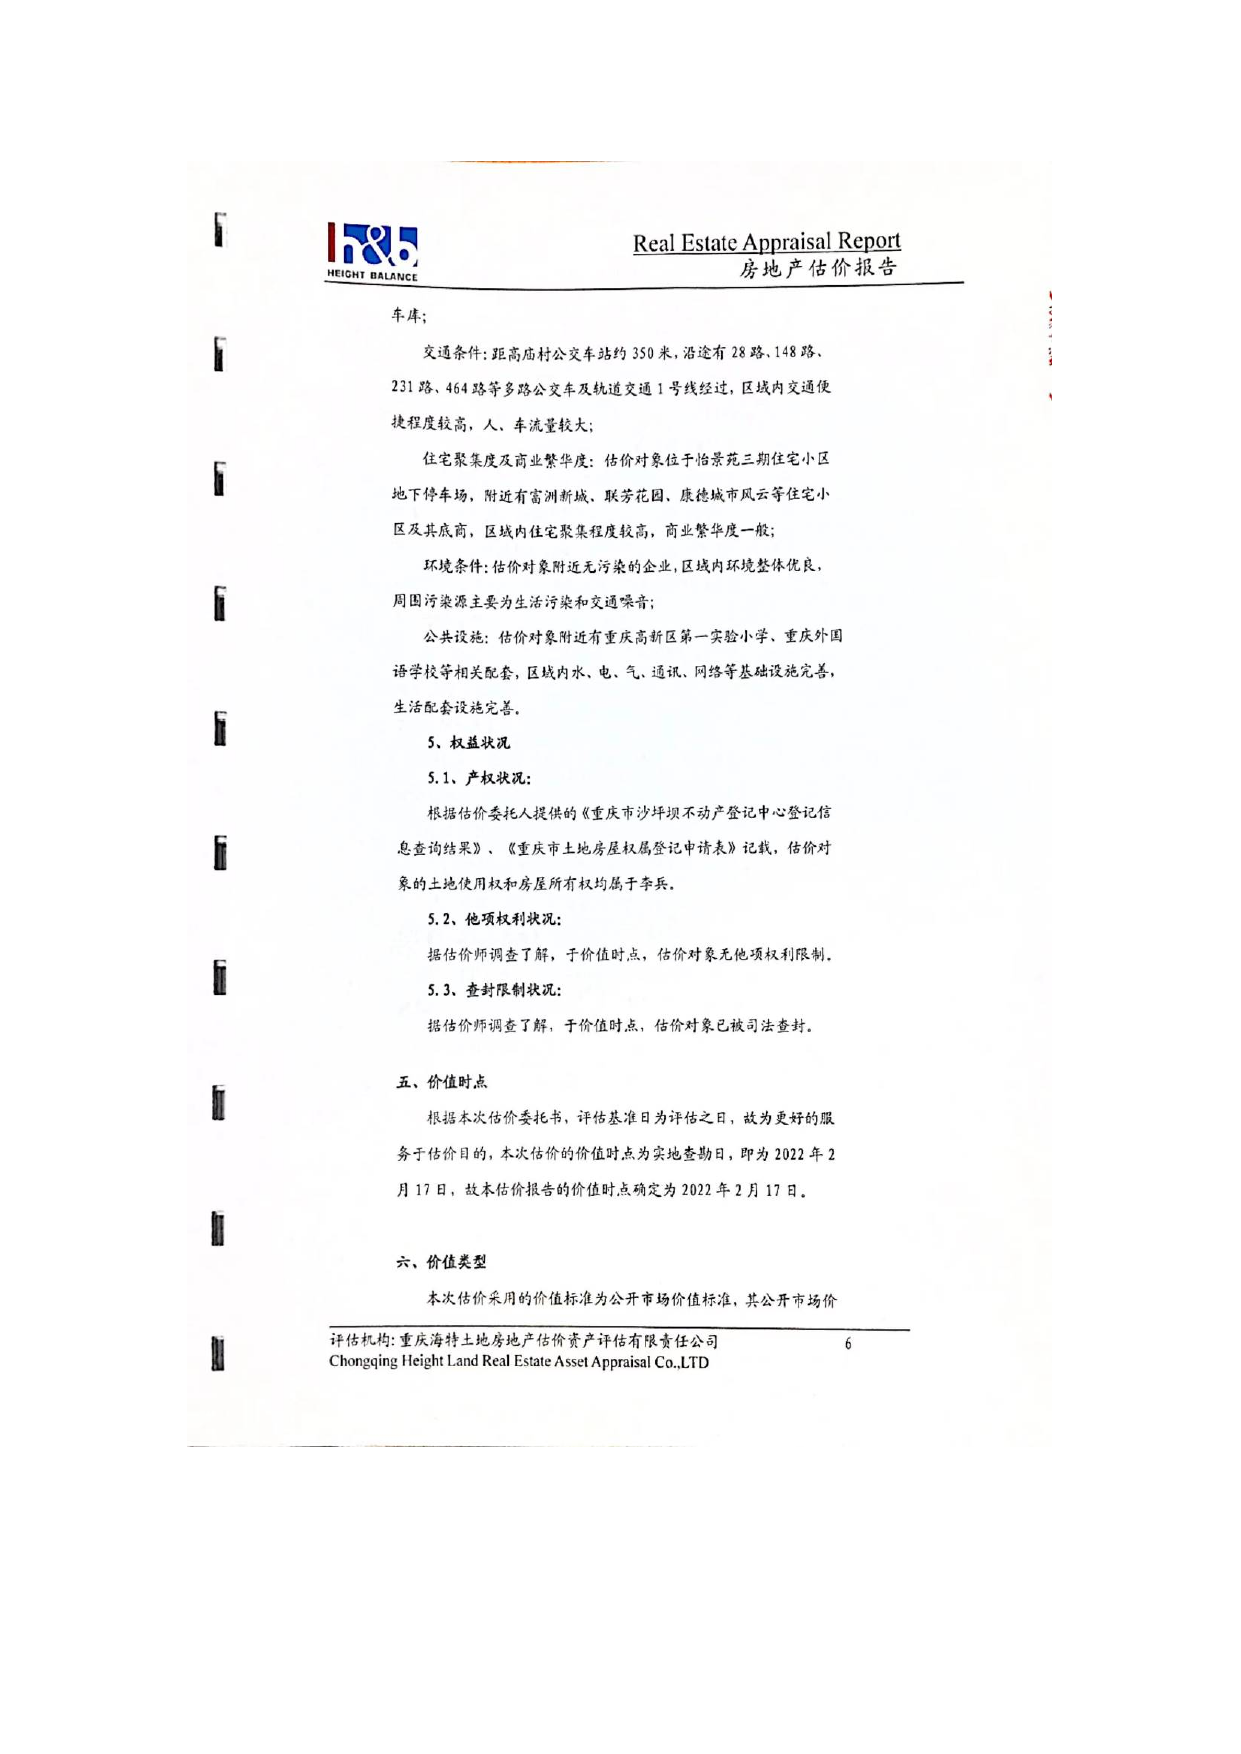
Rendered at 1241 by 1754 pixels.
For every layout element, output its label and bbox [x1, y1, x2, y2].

picture [187, 161, 1052, 1447]
